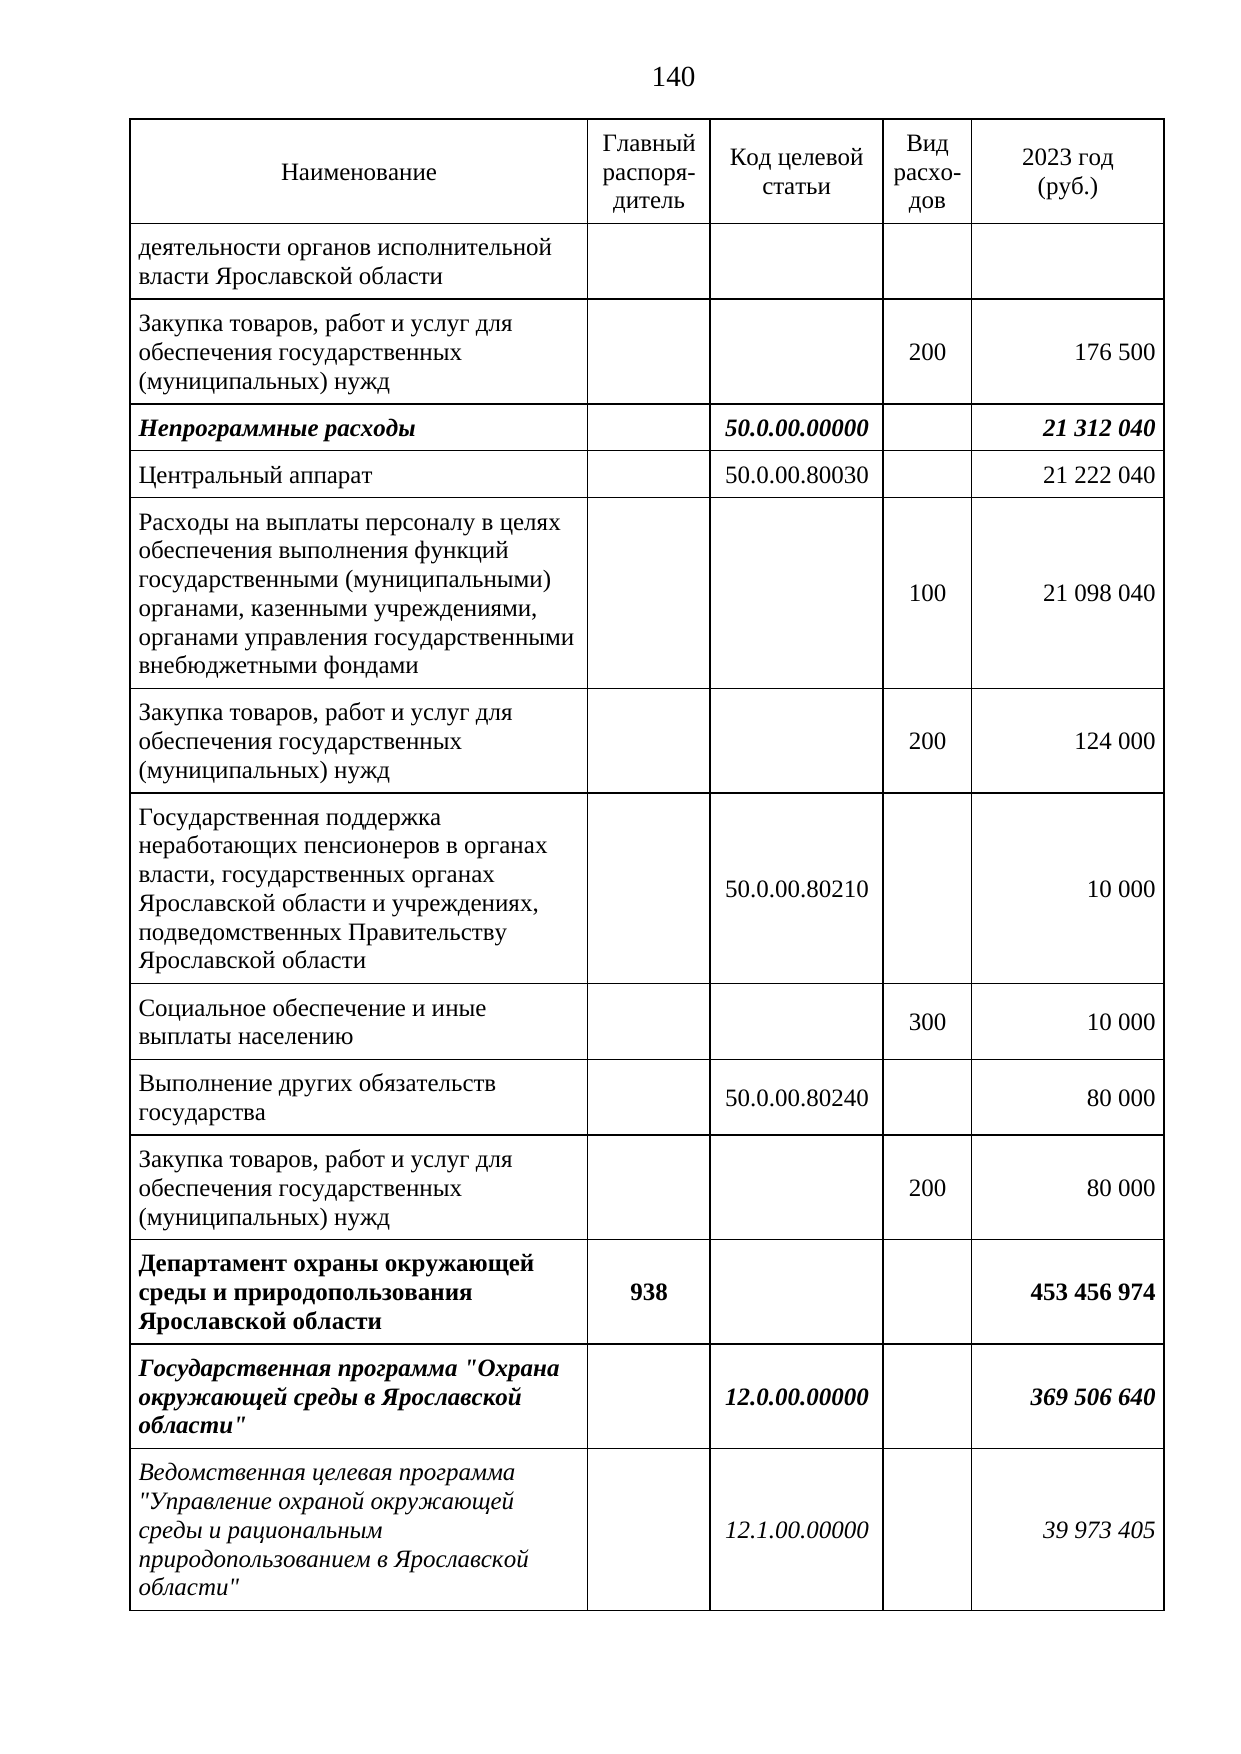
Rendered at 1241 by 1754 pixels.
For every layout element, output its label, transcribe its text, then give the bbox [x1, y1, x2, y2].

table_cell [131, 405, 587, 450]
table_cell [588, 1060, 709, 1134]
table_header Наименование [131, 120, 587, 223]
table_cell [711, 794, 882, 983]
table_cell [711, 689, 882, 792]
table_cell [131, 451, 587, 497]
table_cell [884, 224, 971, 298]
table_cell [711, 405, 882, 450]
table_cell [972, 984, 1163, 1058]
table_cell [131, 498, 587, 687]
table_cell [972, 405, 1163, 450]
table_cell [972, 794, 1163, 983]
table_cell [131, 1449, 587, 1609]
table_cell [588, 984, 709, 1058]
table_header Вид расхо-дов [884, 120, 971, 223]
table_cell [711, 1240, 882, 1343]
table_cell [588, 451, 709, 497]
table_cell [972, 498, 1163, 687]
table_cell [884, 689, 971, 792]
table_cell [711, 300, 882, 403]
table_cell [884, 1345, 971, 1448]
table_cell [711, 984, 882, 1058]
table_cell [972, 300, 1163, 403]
table_header Главный распоря-дитель [588, 120, 709, 223]
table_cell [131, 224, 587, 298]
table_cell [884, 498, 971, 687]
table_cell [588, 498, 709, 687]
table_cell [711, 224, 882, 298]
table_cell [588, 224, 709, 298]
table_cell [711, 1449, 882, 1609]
table_header Код целевой статьи [711, 120, 882, 223]
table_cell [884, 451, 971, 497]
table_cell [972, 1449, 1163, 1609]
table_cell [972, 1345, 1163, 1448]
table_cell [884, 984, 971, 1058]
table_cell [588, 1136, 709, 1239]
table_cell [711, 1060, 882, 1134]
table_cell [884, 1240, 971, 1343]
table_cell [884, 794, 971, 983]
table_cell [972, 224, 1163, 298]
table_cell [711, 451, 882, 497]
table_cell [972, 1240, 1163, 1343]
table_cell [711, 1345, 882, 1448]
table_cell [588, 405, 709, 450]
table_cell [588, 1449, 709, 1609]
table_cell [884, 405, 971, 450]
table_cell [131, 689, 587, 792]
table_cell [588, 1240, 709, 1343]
table_header 2023 год (руб.) [972, 120, 1163, 223]
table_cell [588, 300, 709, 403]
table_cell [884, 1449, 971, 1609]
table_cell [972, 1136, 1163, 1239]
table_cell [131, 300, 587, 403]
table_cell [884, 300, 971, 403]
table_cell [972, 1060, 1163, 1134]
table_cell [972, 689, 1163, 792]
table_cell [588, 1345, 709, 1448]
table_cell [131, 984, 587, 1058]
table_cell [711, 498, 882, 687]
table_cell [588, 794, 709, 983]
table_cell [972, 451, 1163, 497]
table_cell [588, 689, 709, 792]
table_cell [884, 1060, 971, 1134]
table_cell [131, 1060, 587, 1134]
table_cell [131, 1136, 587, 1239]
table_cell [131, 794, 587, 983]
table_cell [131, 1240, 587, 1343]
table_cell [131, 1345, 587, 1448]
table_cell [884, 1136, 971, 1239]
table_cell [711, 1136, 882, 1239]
